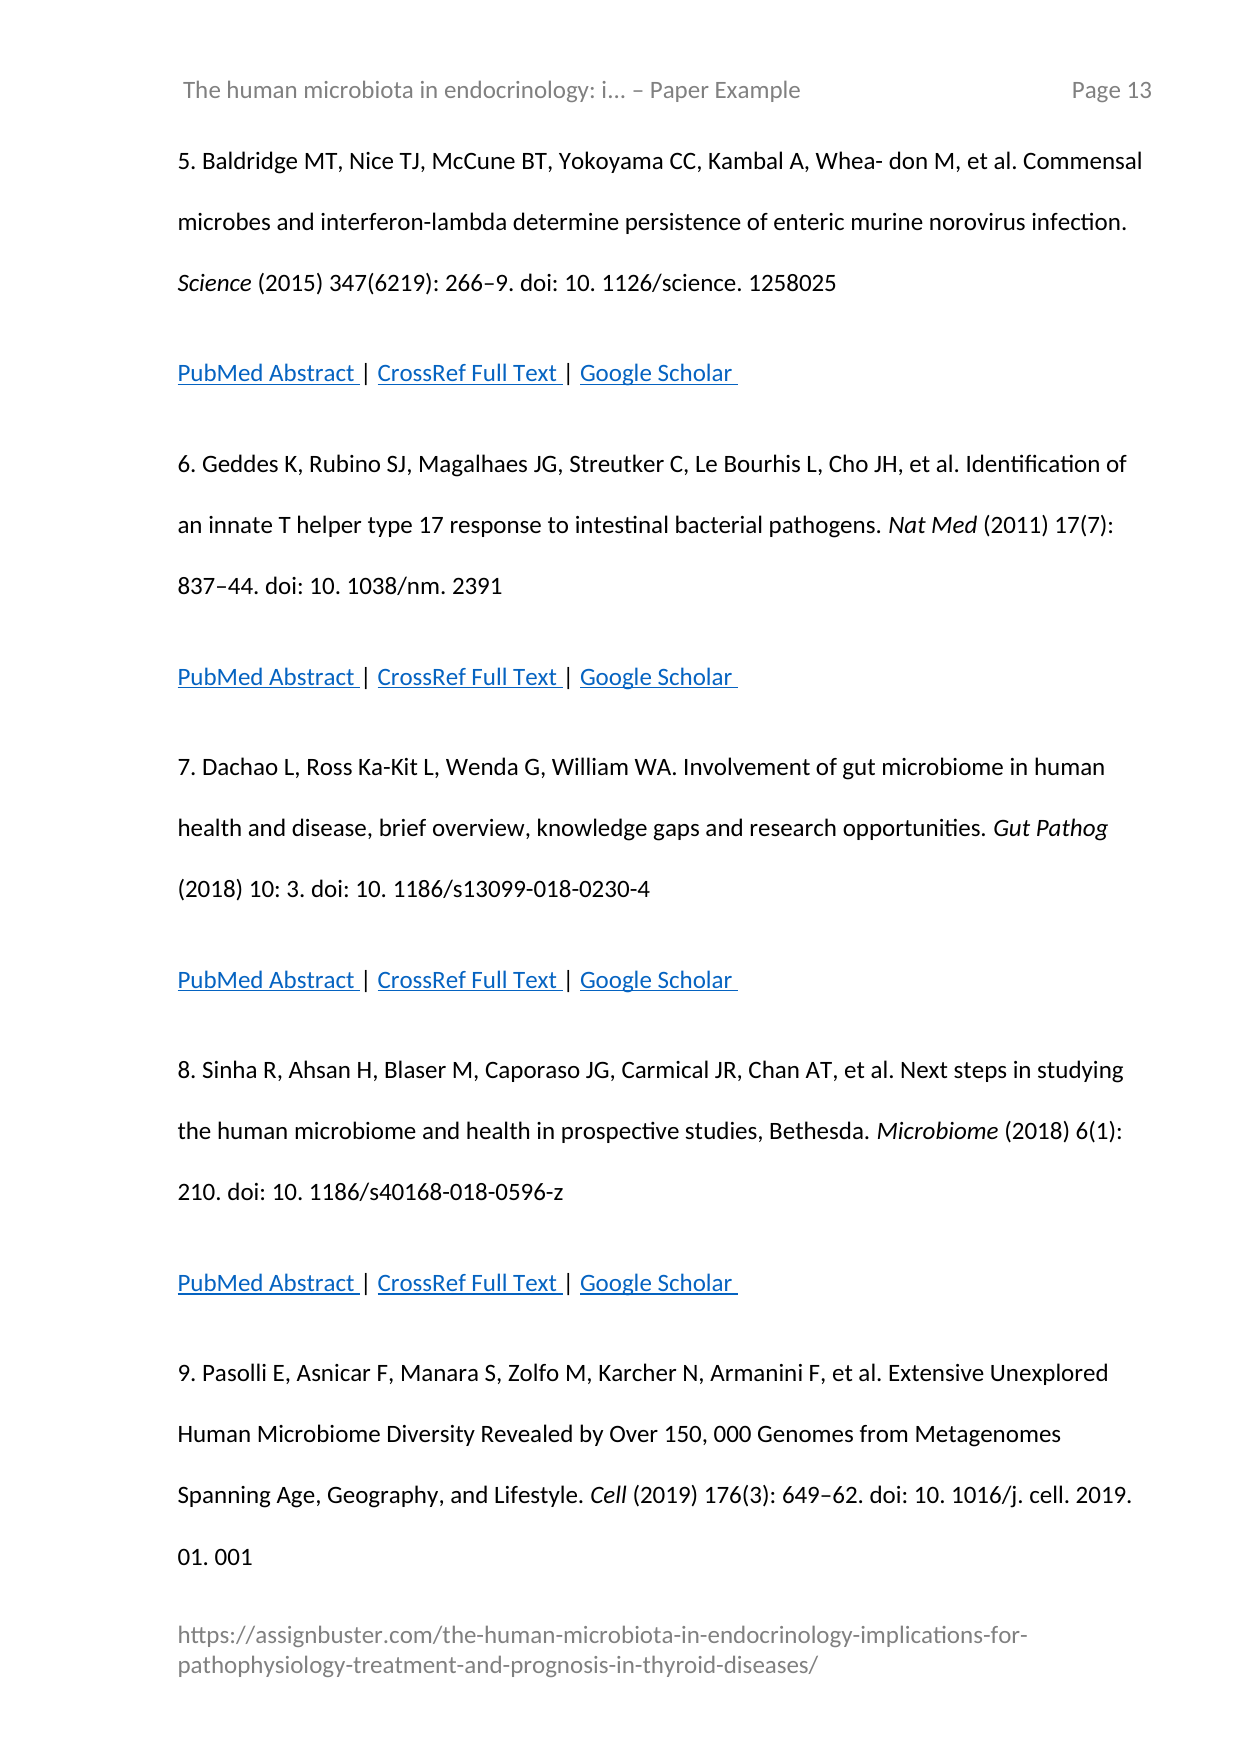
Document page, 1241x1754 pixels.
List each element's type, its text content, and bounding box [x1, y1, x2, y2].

text 9. Pasolli E, Asnicar F, Manara S, Zolfo M, Karcher N, Armanini F, et al. Extensive Unexplored Human Microbiome Diversity Revealed by Over 150, 000 Genomes from Metagenomes Spanning Age, Geography, and Lifestyle. Cell (2019) 176(3): 649–62. doi: 10. 1016/j. cell. 2019. 01. 001 [177, 1357, 1152, 1571]
text 7. Dachao L, Ross Ka-Kit L, Wenda G, William WA. Involvement of gut microbiome in human health and disease, brief overview, knowledge gaps and research opportunities. Gut Pathog (2018) 10: 3. doi: 10. 1186/s13099-018-0230-4 [177, 751, 1152, 904]
text PubMed Abstract | CrossRef Full Text | Google Scholar [177, 358, 1152, 388]
text 6. Geddes K, Rubino SJ, Magalhaes JG, Streutker C, Le Bourhis L, Cho JH, et al. Identification of an innate T helper type 17 response to intestinal bacterial pathogens. Nat Med (2011) 17(7): 837–44. doi: 10. 1038/nm. 2391 [177, 448, 1152, 601]
text 8. Sinha R, Ahsan H, Blaser M, Caporaso JG, Carmical JR, Chan AT, et al. Next steps in studying the human microbiome and health in prospective studies, Bethesda. Microbiome (2018) 6(1): 210. doi: 10. 1186/s40168-018-0596-z [177, 1054, 1152, 1207]
text PubMed Abstract | CrossRef Full Text | Google Scholar [177, 1267, 1152, 1297]
text 5. Baldridge MT, Nice TJ, McCune BT, Yokoyama CC, Kambal A, Whea- don M, et al. Commensal microbes and interferon-lambda determine persistence of enteric murine norovirus infection. Science (2015) 347(6219): 266–9. doi: 10. 1126/science. 1258025 [177, 145, 1152, 298]
text PubMed Abstract | CrossRef Full Text | Google Scholar [177, 964, 1152, 994]
text PubMed Abstract | CrossRef Full Text | Google Scholar [177, 661, 1152, 691]
